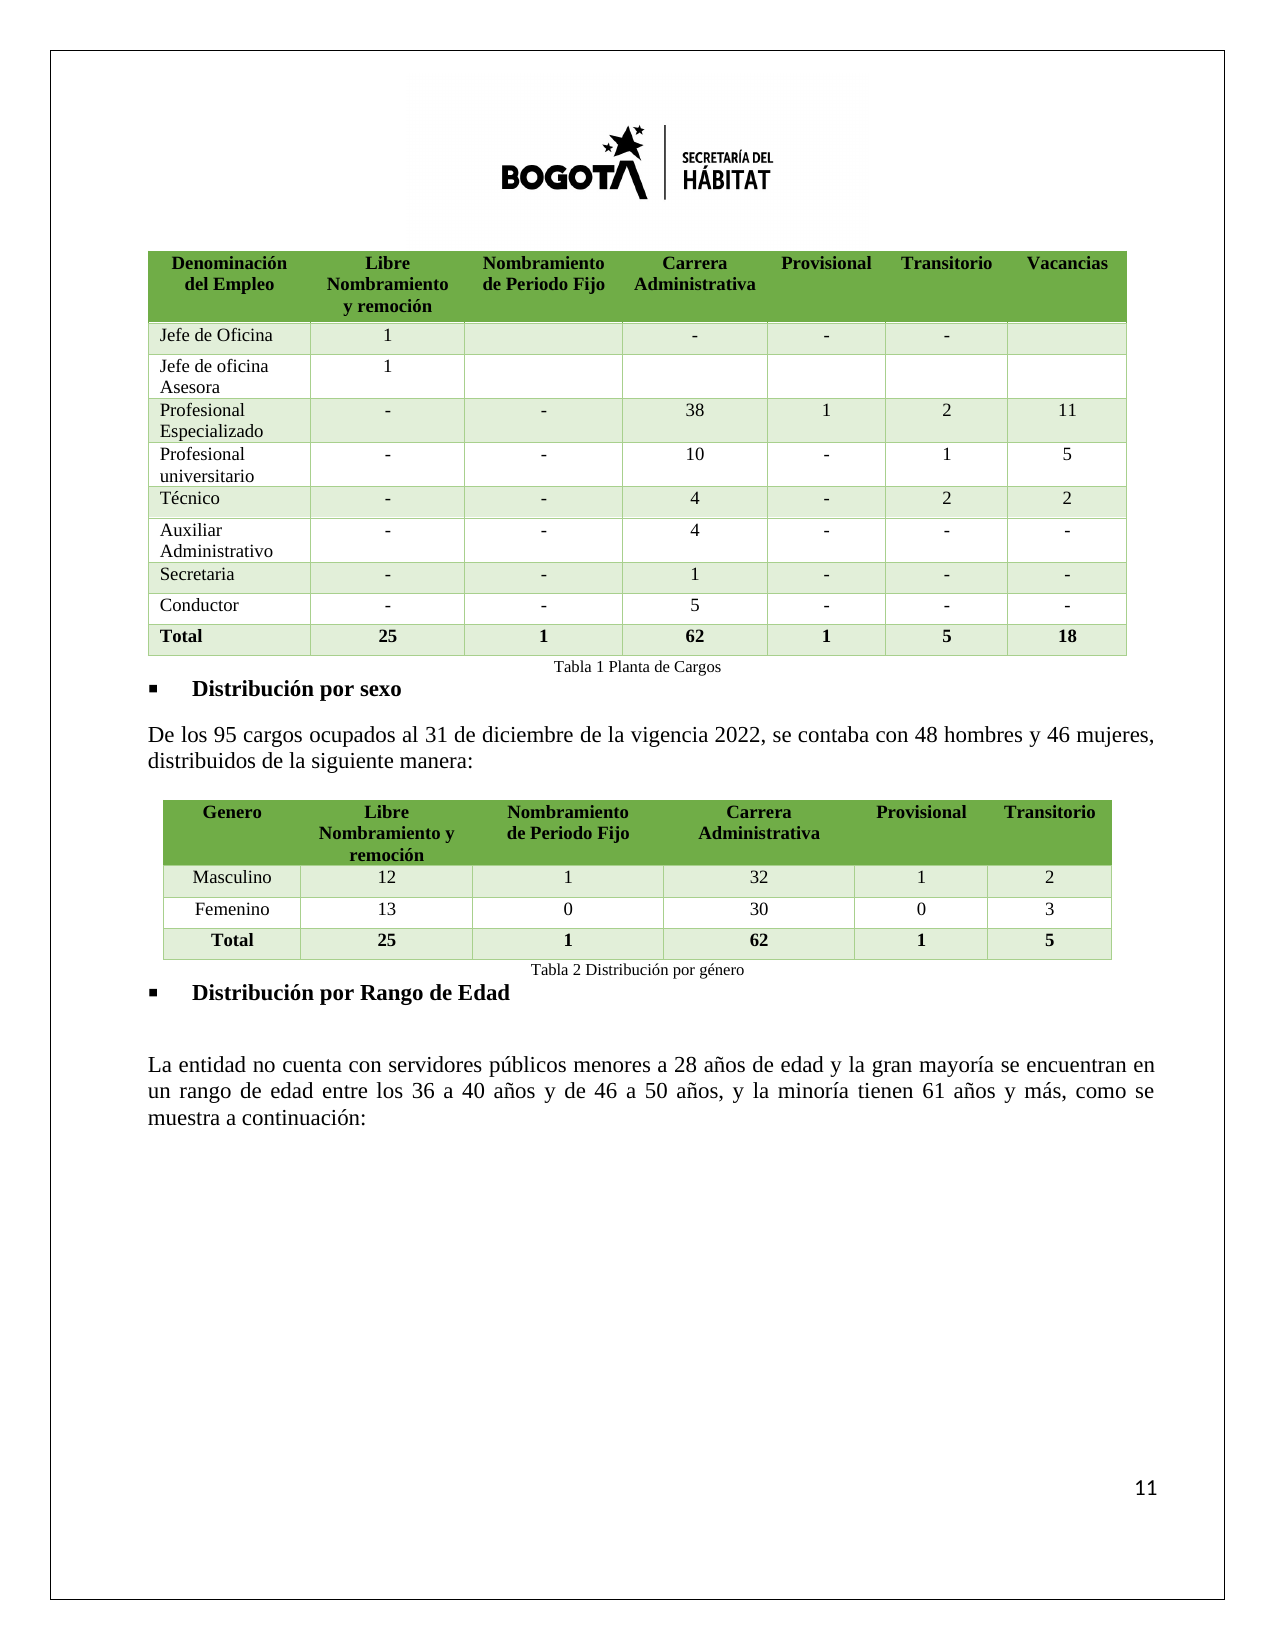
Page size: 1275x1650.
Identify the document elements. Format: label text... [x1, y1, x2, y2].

table_cell 3 [988, 898, 1111, 928]
table_header Libre Nombramiento y remoción [301, 801, 472, 865]
table_cell 5 [1008, 443, 1126, 486]
table_cell - [768, 563, 885, 593]
table_cell - [311, 443, 464, 486]
table_header Carrera Administrativa [623, 252, 767, 322]
table_cell - [768, 443, 885, 486]
table_cell Jefe de oficina Asesora [149, 355, 310, 398]
table_cell [1008, 355, 1126, 398]
table_cell 5 [988, 929, 1111, 959]
table_header Transitorio [988, 801, 1111, 865]
table_cell Total [164, 929, 300, 959]
table_cell 12 [301, 866, 472, 897]
text De los 95 cargos ocupados al 31 de diciembre de la vigencia 2022, se contaba con 48 hombres y 46 mujeres, distribuidos de la siguiente manera: [148, 721, 1157, 773]
table_cell - [311, 594, 464, 624]
table_cell 62 [623, 625, 767, 655]
table_cell 5 [886, 625, 1007, 655]
table_cell 0 [855, 898, 987, 928]
table_header Vacancias [1008, 252, 1126, 322]
table_cell 1 [768, 625, 885, 655]
table_cell 1 [311, 324, 464, 354]
table_cell [886, 355, 1007, 398]
table_cell Total [149, 625, 310, 655]
table_header Libre Nombramiento y remoción [311, 252, 464, 322]
table_cell - [623, 324, 767, 354]
table_cell - [465, 399, 622, 442]
table_header Carrera Administrativa [664, 801, 854, 865]
table_cell 25 [301, 929, 472, 959]
table_cell - [311, 519, 464, 562]
table_cell 1 [473, 929, 663, 959]
table_cell 13 [301, 898, 472, 928]
table_cell 2 [1008, 487, 1126, 517]
table_cell 4 [623, 487, 767, 517]
table_cell - [1008, 519, 1126, 562]
table_header Provisional [768, 252, 885, 322]
list Tabla 1 Planta de Cargos [118, 656, 1157, 676]
list Distribución por Rango de Edad [148, 979, 1157, 1006]
table_cell Femenino [164, 898, 300, 928]
table_cell 1 [465, 625, 622, 655]
list Distribución por sexo [148, 676, 1157, 702]
table_cell 62 [664, 929, 854, 959]
table_header Provisional [855, 801, 987, 865]
table_cell 2 [886, 487, 1007, 517]
table_cell Conductor [149, 594, 310, 624]
table_cell Secretaria [149, 563, 310, 593]
table_cell 30 [664, 898, 854, 928]
table_cell - [768, 594, 885, 624]
table_cell 1 [311, 355, 464, 398]
table_cell 1 [623, 563, 767, 593]
table_cell - [886, 519, 1007, 562]
table_cell [465, 355, 622, 398]
table_cell 1 [855, 929, 987, 959]
text La entidad no cuenta con servidores públicos menores a 28 años de edad y la gran mayoría se encuentran en un rango de edad entre los 36 a 40 años y de 46 a 50 años, y la minoría tienen 61 años y más, como se muestra a continuación: [148, 1051, 1157, 1130]
table_cell - [311, 487, 464, 517]
table_cell - [886, 594, 1007, 624]
table_cell 5 [623, 594, 767, 624]
table_cell 32 [664, 866, 854, 897]
table_cell Profesional universitario [149, 443, 310, 486]
table_cell Jefe de Oficina [149, 324, 310, 354]
table_cell 11 [1008, 399, 1126, 442]
table_cell Masculino [164, 866, 300, 897]
table_cell Técnico [149, 487, 310, 517]
table_cell - [768, 324, 885, 354]
table_cell 2 [988, 866, 1111, 897]
table_cell 1 [473, 866, 663, 897]
table_header Denominación del Empleo [149, 252, 310, 322]
table_cell - [465, 519, 622, 562]
table_cell - [465, 443, 622, 486]
table_cell [1008, 324, 1126, 354]
table_cell Profesional Especializado [149, 399, 310, 442]
table_cell - [886, 563, 1007, 593]
table_cell 10 [623, 443, 767, 486]
table_cell - [768, 519, 885, 562]
table_cell - [886, 324, 1007, 354]
table_cell [623, 355, 767, 398]
table_header Nombramiento de Periodo Fijo [465, 252, 622, 322]
table_cell [465, 324, 622, 354]
table_cell 1 [886, 443, 1007, 486]
table_cell 38 [623, 399, 767, 442]
table_cell 2 [886, 399, 1007, 442]
table_cell 1 [768, 399, 885, 442]
table_cell 25 [311, 625, 464, 655]
table_cell 18 [1008, 625, 1126, 655]
table_header Transitorio [886, 252, 1007, 322]
table_cell 1 [855, 866, 987, 897]
table_cell 4 [623, 519, 767, 562]
table_cell 0 [473, 898, 663, 928]
table_cell - [311, 563, 464, 593]
table_header Genero [164, 801, 300, 865]
table_cell - [465, 563, 622, 593]
list Tabla 2 Distribución por género [118, 960, 1157, 979]
table_cell - [465, 487, 622, 517]
table_header Nombramiento de Periodo Fijo [473, 801, 663, 865]
table_cell - [311, 399, 464, 442]
table_cell - [465, 594, 622, 624]
table_cell - [1008, 563, 1126, 593]
table_cell [768, 355, 885, 398]
table_cell Auxiliar Administrativo [149, 519, 310, 562]
table_cell - [1008, 594, 1126, 624]
picture [406, 73, 869, 251]
table_cell - [768, 487, 885, 517]
